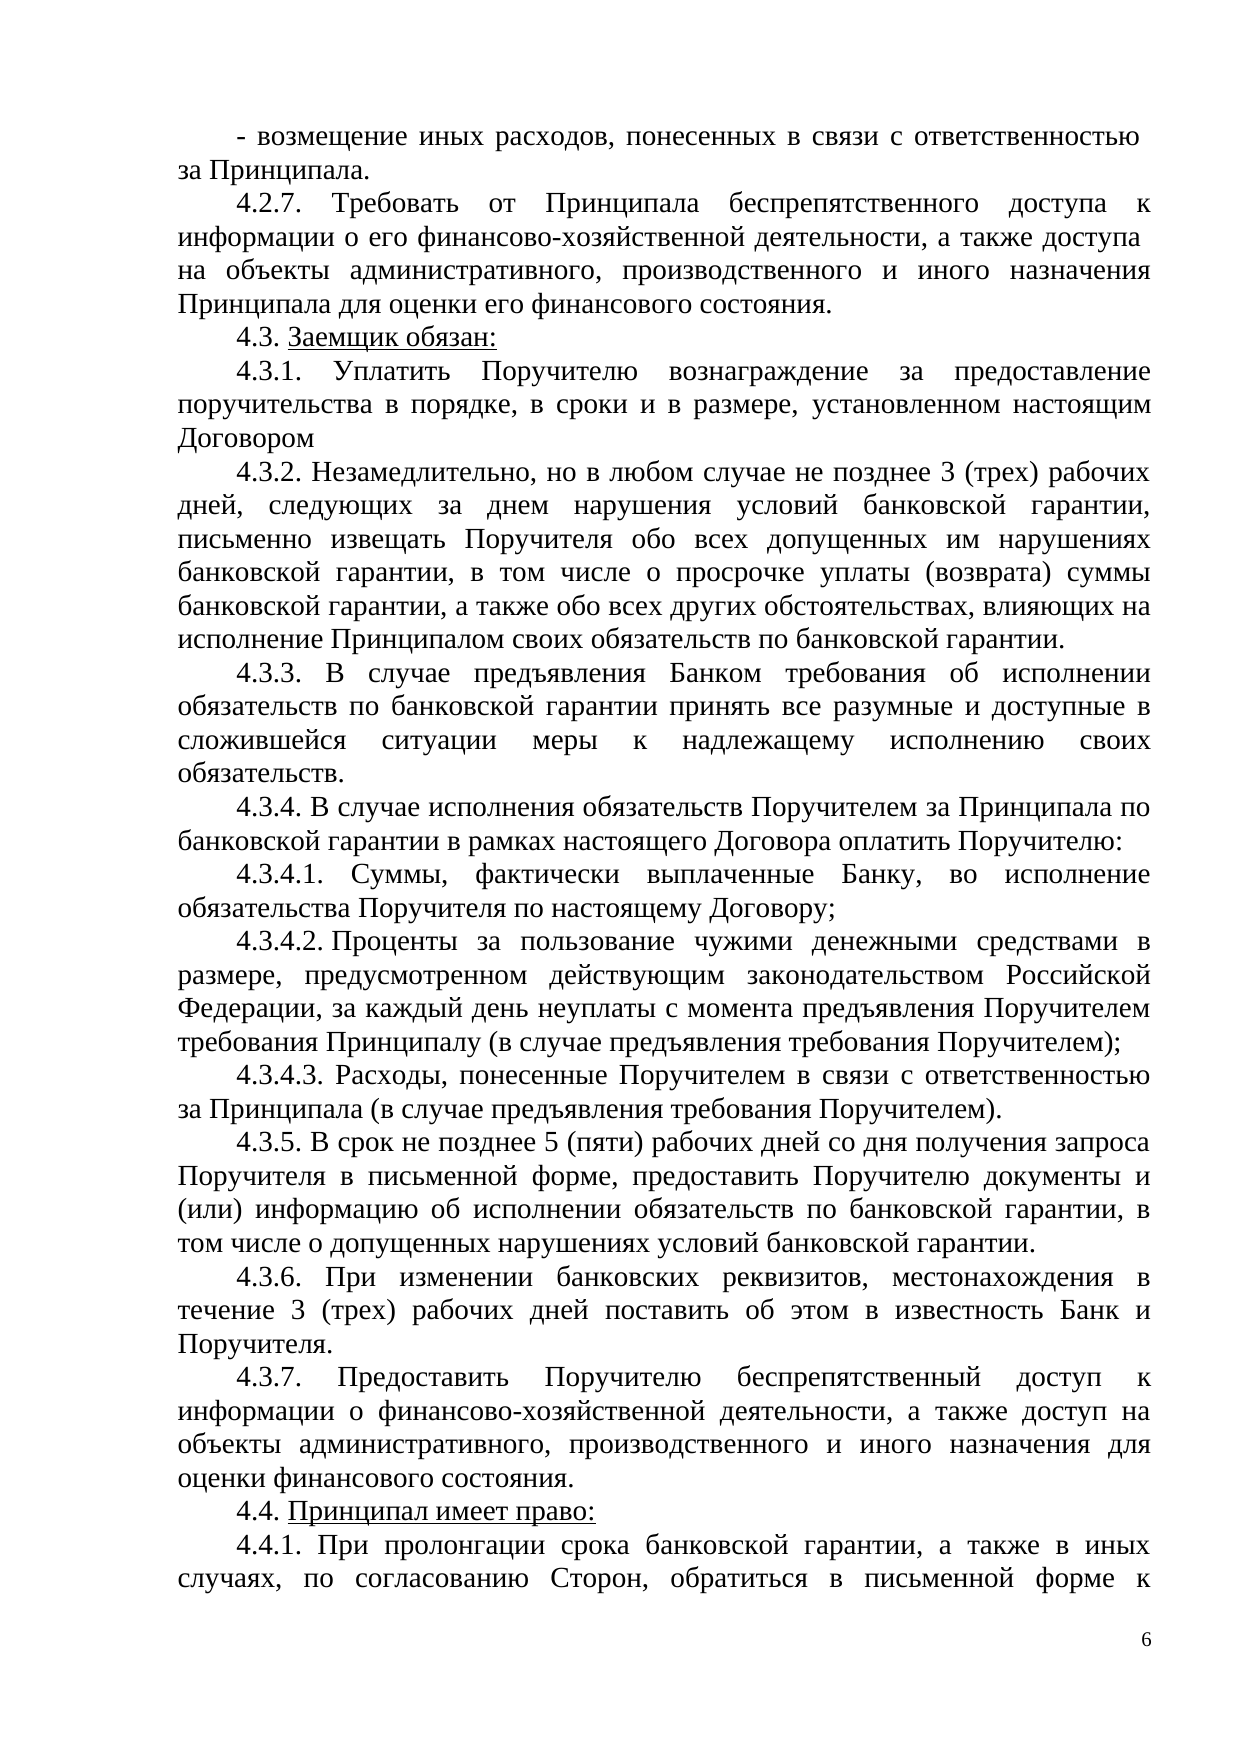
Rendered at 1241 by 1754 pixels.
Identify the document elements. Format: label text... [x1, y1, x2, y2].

text 4.3.4.2. Проценты за пользование чужими денежными средствами в размере, предусмотренном действующим законодательством Российской Федерации, за каждый день неуплаты с момента предъявления Поручителем требования Принципалу (в случае предъявления требования Поручителем); [177, 923, 1152, 1057]
text 4.3.2. Незамедлительно, но в любом случае не позднее 3 (трех) рабочих дней, следующих за днем нарушения условий банковской гарантии, письменно извещать Поручителя обо всех допущенных им нарушениях банковской гарантии, в том числе о просрочке уплаты (возврата) суммы банковской гарантии, а также обо всех других обстоятельствах, влияющих на исполнение Принципалом своих обязательств по банковской гарантии. [177, 454, 1152, 655]
text - возмещение иных расходов, понесенных в связи с ответственностью за Принципала. [177, 118, 1152, 185]
text 4.4. Принципал имеет право: [177, 1493, 1152, 1527]
text 4.2.7. Требовать от Принципала беспрепятственного доступа к информации о его финансово-хозяйственной деятельности, а также доступа на объекты административного, производственного и иного назначения Принципала для оценки его финансового состояния. [177, 185, 1152, 319]
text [177, 1527, 1152, 1594]
text 4.3.3. В случае предъявления Банком требования об исполнении обязательств по банковской гарантии принять все разумные и доступные в сложившейся ситуации меры к надлежащему исполнению своих обязательств. [177, 655, 1152, 789]
text 4.3.1. Уплатить Поручителю вознаграждение за предоставление поручительства в порядке, в сроки и в размере, установленном настоящим Договором [177, 353, 1152, 454]
text 4.3.5. В срок не позднее 5 (пяти) рабочих дней со дня получения запроса Поручителя в письменной форме, предоставить Поручителю документы и (или) информацию об исполнении обязательств по банковской гарантии, в том числе о допущенных нарушениях условий банковской гарантии. [177, 1124, 1152, 1259]
text 4.3.4. В случае исполнения обязательств Поручителем за Принципала по банковской гарантии в рамках настоящего Договора оплатить Поручителю: [177, 789, 1152, 856]
text 4.3.7. Предоставить Поручителю беспрепятственный доступ к информации о финансово-хозяйственной деятельности, а также доступ на объекты административного, производственного и иного назначения для оценки финансового состояния. [177, 1359, 1152, 1493]
text 4.3.4.3. Расходы, понесенные Поручителем в связи с ответственностью за Принципала (в случае предъявления требования Поручителем). [177, 1057, 1152, 1124]
text 4.3.4.1. Суммы, фактически выплаченные Банку, во исполнение обязательства Поручителя по настоящему Договору; [177, 856, 1152, 923]
text 4.3.6. При изменении банковских реквизитов, местонахождения в течение 3 (трех) рабочих дней поставить об этом в известность Банк и Поручителя. [177, 1259, 1152, 1359]
text 4.3. Заемщик обязан: [177, 319, 1152, 353]
